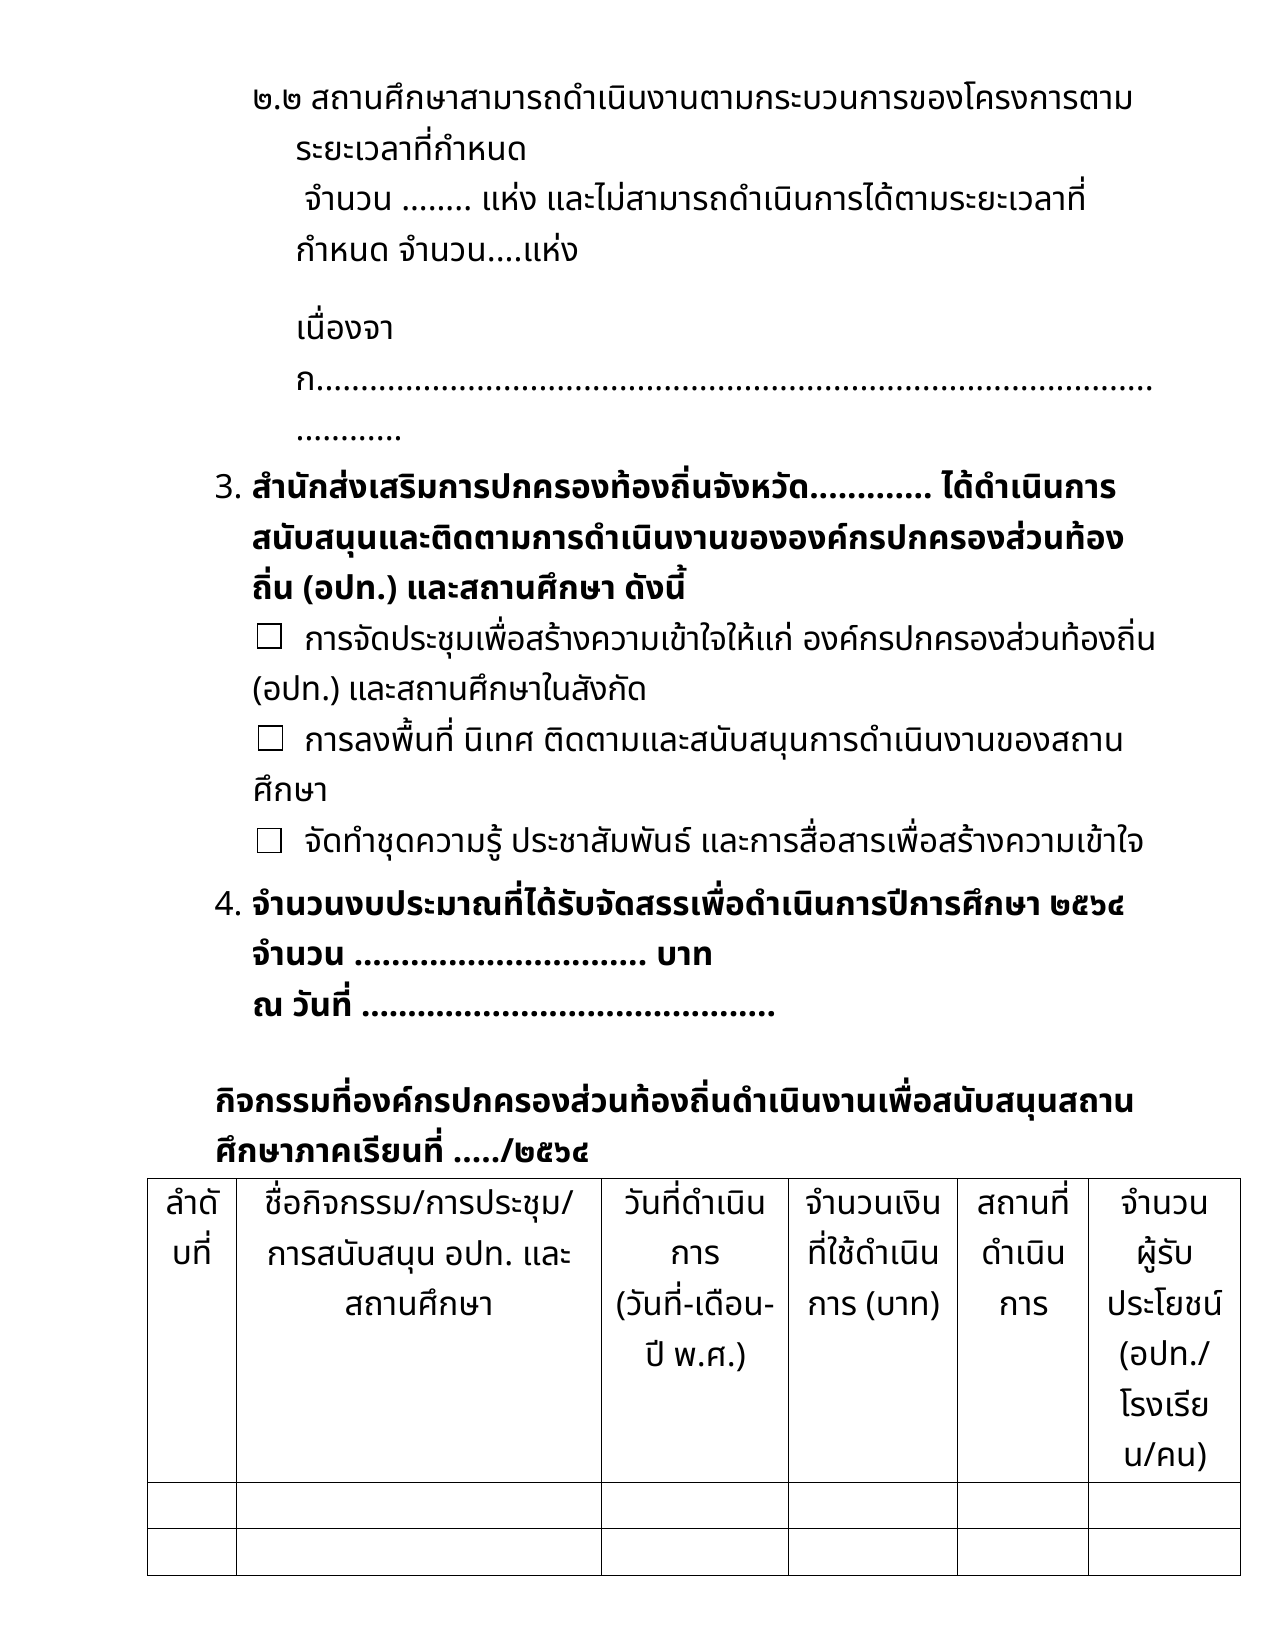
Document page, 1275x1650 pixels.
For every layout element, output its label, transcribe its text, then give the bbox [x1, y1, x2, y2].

list สำนักส่งเสริมการปกครองท้องถิ่นจังหวัด............. ได้ดำเนินการสนับสนุนและติดตามการดำเนินงานขององค์กรปกครองส่วนท้องถิ่น (อปท.) และสถานศึกษา ดังนี้ [214, 463, 1157, 615]
table_cell [237, 1483, 601, 1528]
text การจัดประชุมเพื่อสร้างความเข้าใจให้แก่ องค์กรปกครองส่วนท้องถิ่น (อปท.) และสถานศึกษาในสังกัด [252, 615, 1157, 716]
table_header สถานที่ดำเนินการ [958, 1179, 1088, 1482]
table_cell [958, 1483, 1088, 1528]
list ณ วันที่ …………................................ [252, 981, 1157, 1031]
table_cell [1089, 1483, 1240, 1528]
table_cell [237, 1529, 601, 1575]
table_cell [148, 1483, 236, 1528]
table_cell [789, 1529, 957, 1575]
table_header ลำดับที่ [148, 1179, 236, 1482]
text จัดทำชุดความรู้ ประชาสัมพันธ์ และการสื่อสารเพื่อสร้างความเข้าใจ [252, 817, 1157, 867]
table_cell [602, 1483, 788, 1528]
text ๒.๒ สถานศึกษาสามารถดำเนินงานตามกระบวนการของโครงการตามระยะเวลาที่กำหนด [252, 74, 1157, 175]
table_header วันที่ดำเนินการ (วันที่-เดือน-ปี พ.ศ.) [602, 1179, 788, 1482]
table_cell [602, 1529, 788, 1575]
text เนื่องจาก.......................................................................................................... [252, 276, 1157, 451]
table_header จำนวนผู้รับประโยชน์ (อปท./โรงเรียน/คน) [1089, 1179, 1240, 1482]
table_header ชื่อกิจกรรม/การประชุม/ การสนับสนุน อปท. และสถานศึกษา [237, 1179, 601, 1482]
text กิจกรรมที่องค์กรปกครองส่วนท้องถิ่นดำเนินงานเพื่อสนับสนุนสถานศึกษาภาคเรียนที่ ...../๒๕๖๔ [215, 1077, 1157, 1178]
table_cell [789, 1483, 957, 1528]
list จำนวนงบประมาณที่ได้รับจัดสรรเพื่อดำเนินการปีการศึกษา ๒๕๖๔ จำนวน ….......................….. บาท [214, 879, 1157, 981]
table_cell [1089, 1529, 1240, 1575]
table_header จำนวนเงิน ที่ใช้ดำเนินการ (บาท) [789, 1179, 957, 1482]
text จำนวน …….. แห่ง และไม่สามารถดำเนินการได้ตามระยะเวลาที่กำหนด จำนวน....แห่ง [252, 175, 1157, 276]
text การลงพื้นที่ นิเทศ ติดตามและสนับสนุนการดำเนินงานของสถานศึกษา [252, 716, 1157, 817]
table_cell [958, 1529, 1088, 1575]
table_cell [148, 1529, 236, 1575]
